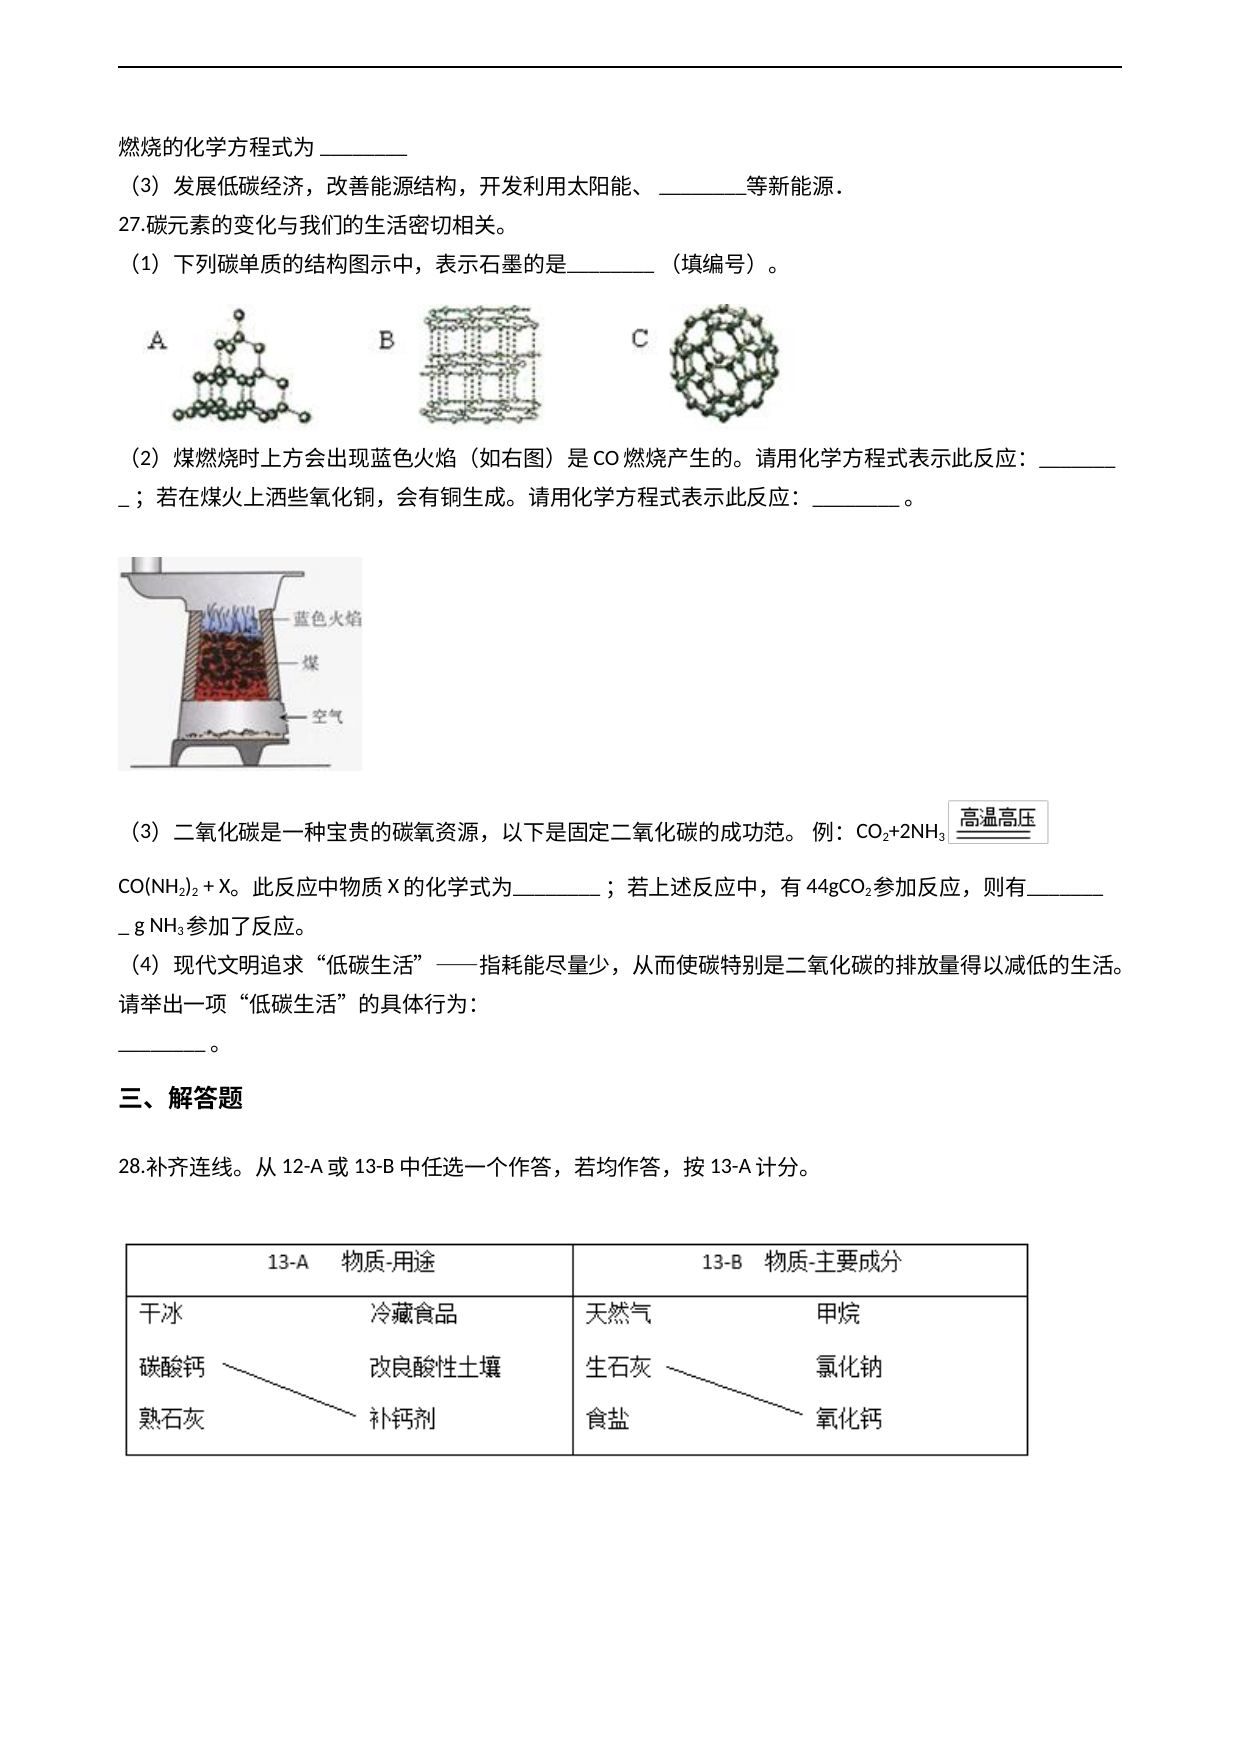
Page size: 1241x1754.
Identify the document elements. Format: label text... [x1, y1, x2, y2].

picture [944, 798, 1053, 847]
picture [118, 304, 797, 435]
picture [118, 1233, 1038, 1464]
text 27.碳元素的变化与我们的生活密切相关。 （1）下列碳单质的结构图示中，表示石墨的是________ （填编号）。 （2）煤燃烧时上方会出现蓝色火焰（如右图）是CO燃烧产生的。请用化学方程式表示此反应：________ ；若在煤火上洒些氧化铜，会有铜生成。请用化学方程式表示此反应：________ 。 （3）二氧化碳是一种宝贵的碳氧资源，以下是固定二氧化碳的成功范。 例：CO2+2NH3 CO(NH2)2 + X。此反应中物质X的化学式为________ ；若上述反应中，有44gCO2参加反应，则有________ g NH3参加了反应。 （4）现代文明追求“低碳生活”——指耗能尽量少，从而使碳特别是二氧化碳的排放量得以减低的生活。请举出一项“低碳生活”的具体行为： ________ 。 [118, 207, 1122, 1058]
picture [118, 557, 363, 771]
text 三、解答题 [118, 1064, 1122, 1129]
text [118, 129, 1122, 201]
